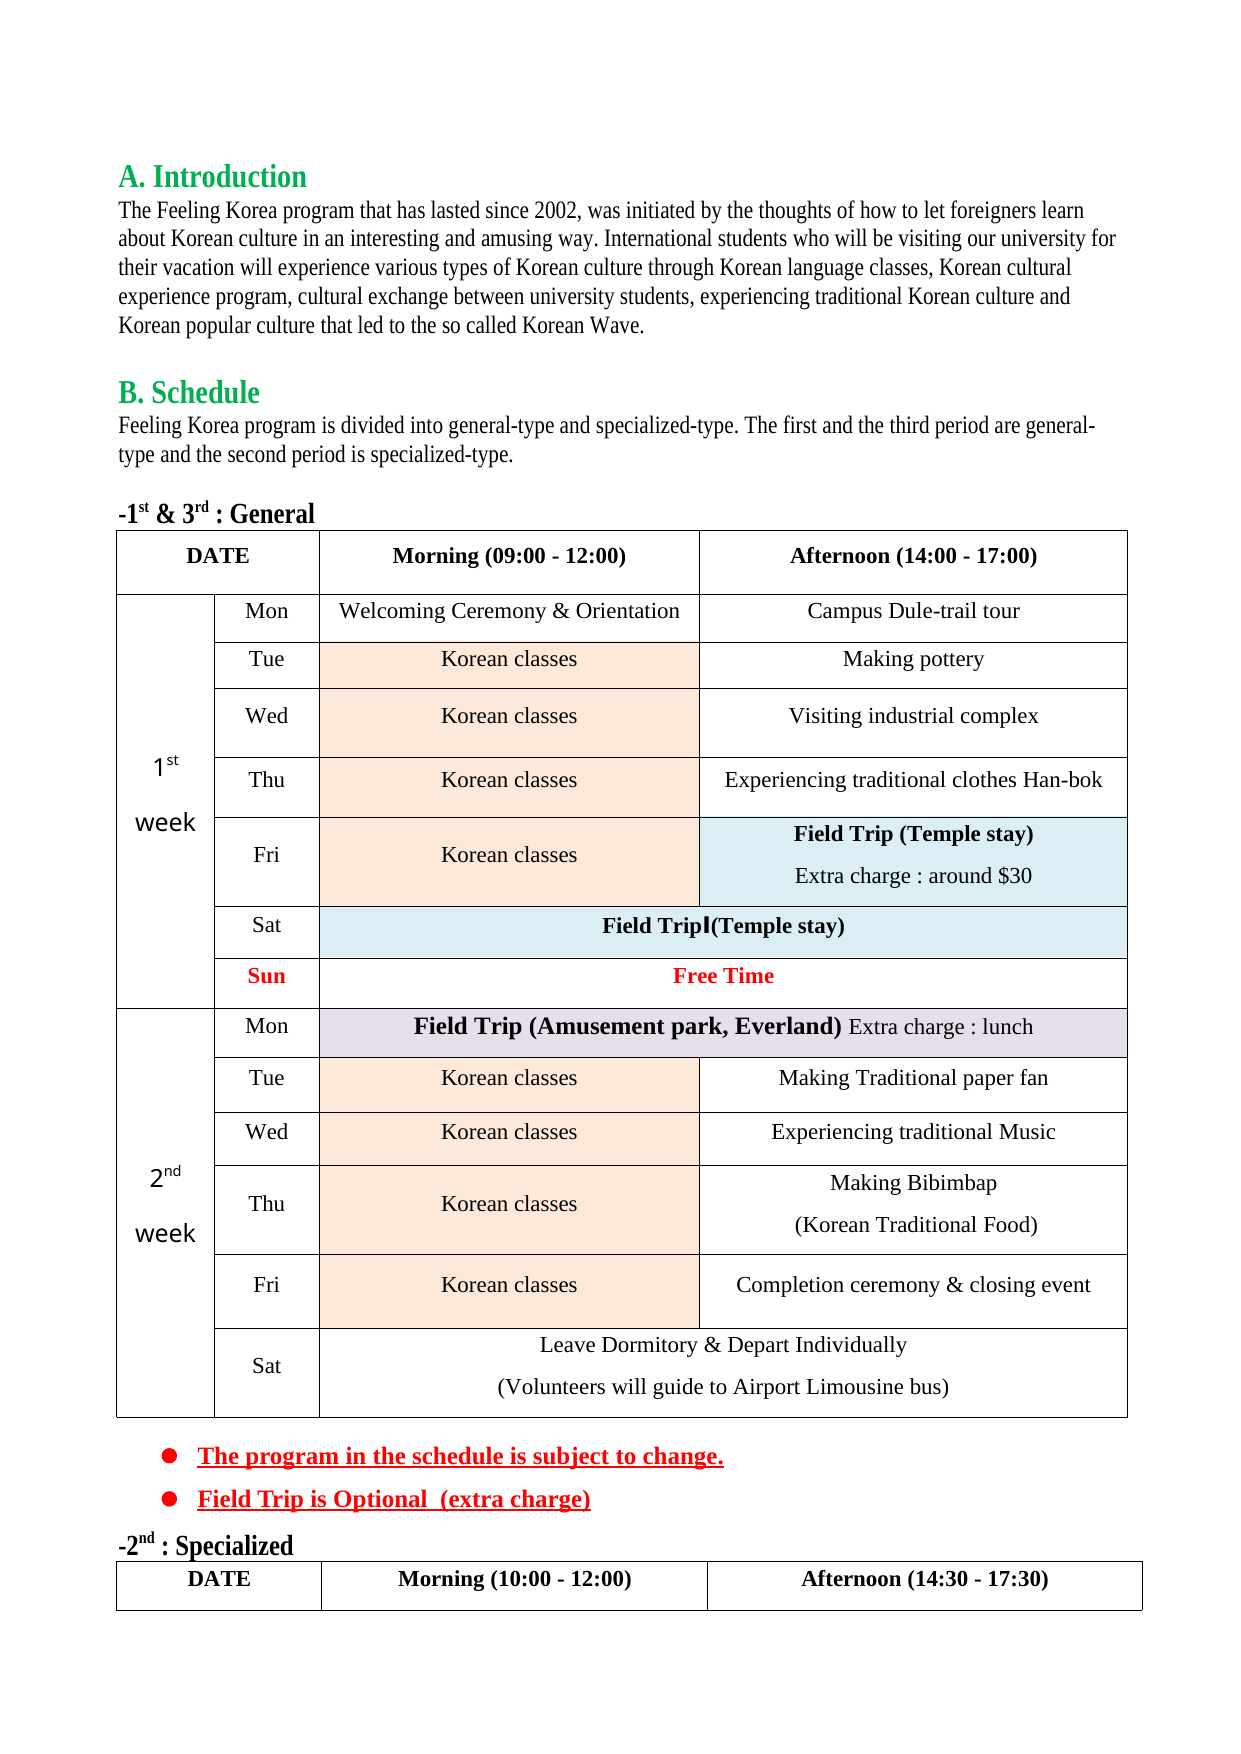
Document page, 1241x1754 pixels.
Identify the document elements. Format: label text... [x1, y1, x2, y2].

table_cell Making pottery [700, 643, 1127, 688]
list The program in the schedule is subject to change. [160, 1441, 1122, 1470]
table_cell Mon [215, 1009, 319, 1057]
table_cell Sat [215, 1329, 319, 1417]
table_cell Thu [215, 758, 319, 816]
list Field Trip is Optional (extra charge) [160, 1484, 1122, 1513]
table_cell Making Bibimbap (Korean Traditional Food) [700, 1166, 1127, 1254]
table_cell Campus Dule-trail tour [700, 595, 1127, 641]
table_cell Field Trip (Amusement park, Everland) Extra charge : lunch [320, 1009, 1127, 1057]
table_cell Visiting industrial complex [700, 689, 1127, 757]
text -2nd : Specialized [118, 1528, 1122, 1561]
text Feeling Korea program is divided into general-type and specialized-type. The first and the third period are general-type and the second period is specialized-type. [118, 410, 1122, 468]
table_cell Sat [215, 907, 319, 957]
table_header DATE [117, 1562, 321, 1609]
table_cell Wed [215, 1113, 319, 1165]
table_cell Tue [215, 643, 319, 688]
table_cell 1st week [117, 595, 214, 1008]
table_header Afternoon (14:30 - 17:30) [708, 1562, 1142, 1609]
table_cell Field TripⅠ(Temple stay) [320, 907, 1127, 957]
table_cell Leave Dormitory & Depart Individually (Volunteers will guide to Airport Limousine bus) [320, 1329, 1127, 1417]
table_header Morning (10:00 - 12:00) [322, 1562, 707, 1609]
text A. Introduction [118, 156, 1122, 195]
table_cell Thu [215, 1166, 319, 1254]
table_cell Korean classes [320, 689, 699, 757]
table_header Afternoon (14:00 - 17:00) [700, 531, 1127, 594]
table_cell Korean classes [320, 758, 699, 816]
table_cell 2nd week [117, 1009, 214, 1417]
table_cell Wed [215, 689, 319, 757]
table_cell Korean classes [320, 643, 699, 688]
table_cell Making Traditional paper fan [700, 1058, 1127, 1112]
table_cell Mon [215, 595, 319, 641]
table_cell Field Trip (Temple stay) Extra charge : around $30 [700, 818, 1127, 906]
table_cell Completion ceremony & closing event [700, 1255, 1127, 1328]
table_cell Korean classes [320, 1166, 699, 1254]
table_header Morning (09:00 - 12:00) [320, 531, 699, 594]
table_cell Welcoming Ceremony & Orientation [320, 595, 699, 641]
text B. Schedule [118, 372, 1122, 410]
table_cell Sun [215, 959, 319, 1008]
table_cell Experiencing traditional clothes Han-bok [700, 758, 1127, 816]
text -1st & 3rd : General [118, 497, 1122, 530]
table_cell Experiencing traditional Music [700, 1113, 1127, 1165]
table_cell Fri [215, 818, 319, 906]
table_cell Fri [215, 1255, 319, 1328]
table_header DATE [117, 531, 319, 594]
table_cell Tue [215, 1058, 319, 1112]
text The Feeling Korea program that has lasted since 2002, was initiated by the thoughts of how to let foreigners learn about Korean culture in an interesting and amusing way. International students who will be visiting our university for their vacation will experience various types of Korean culture through Korean language classes, Korean cultural experience program, cultural exchange between university students, experiencing traditional Korean culture and Korean popular culture that led to the so called Korean Wave. [118, 195, 1122, 338]
table_cell Korean classes [320, 818, 699, 906]
table_cell Korean classes [320, 1113, 699, 1165]
table_cell Korean classes [320, 1058, 699, 1112]
table_cell Free Time [320, 959, 1127, 1008]
table_cell Korean classes [320, 1255, 699, 1328]
